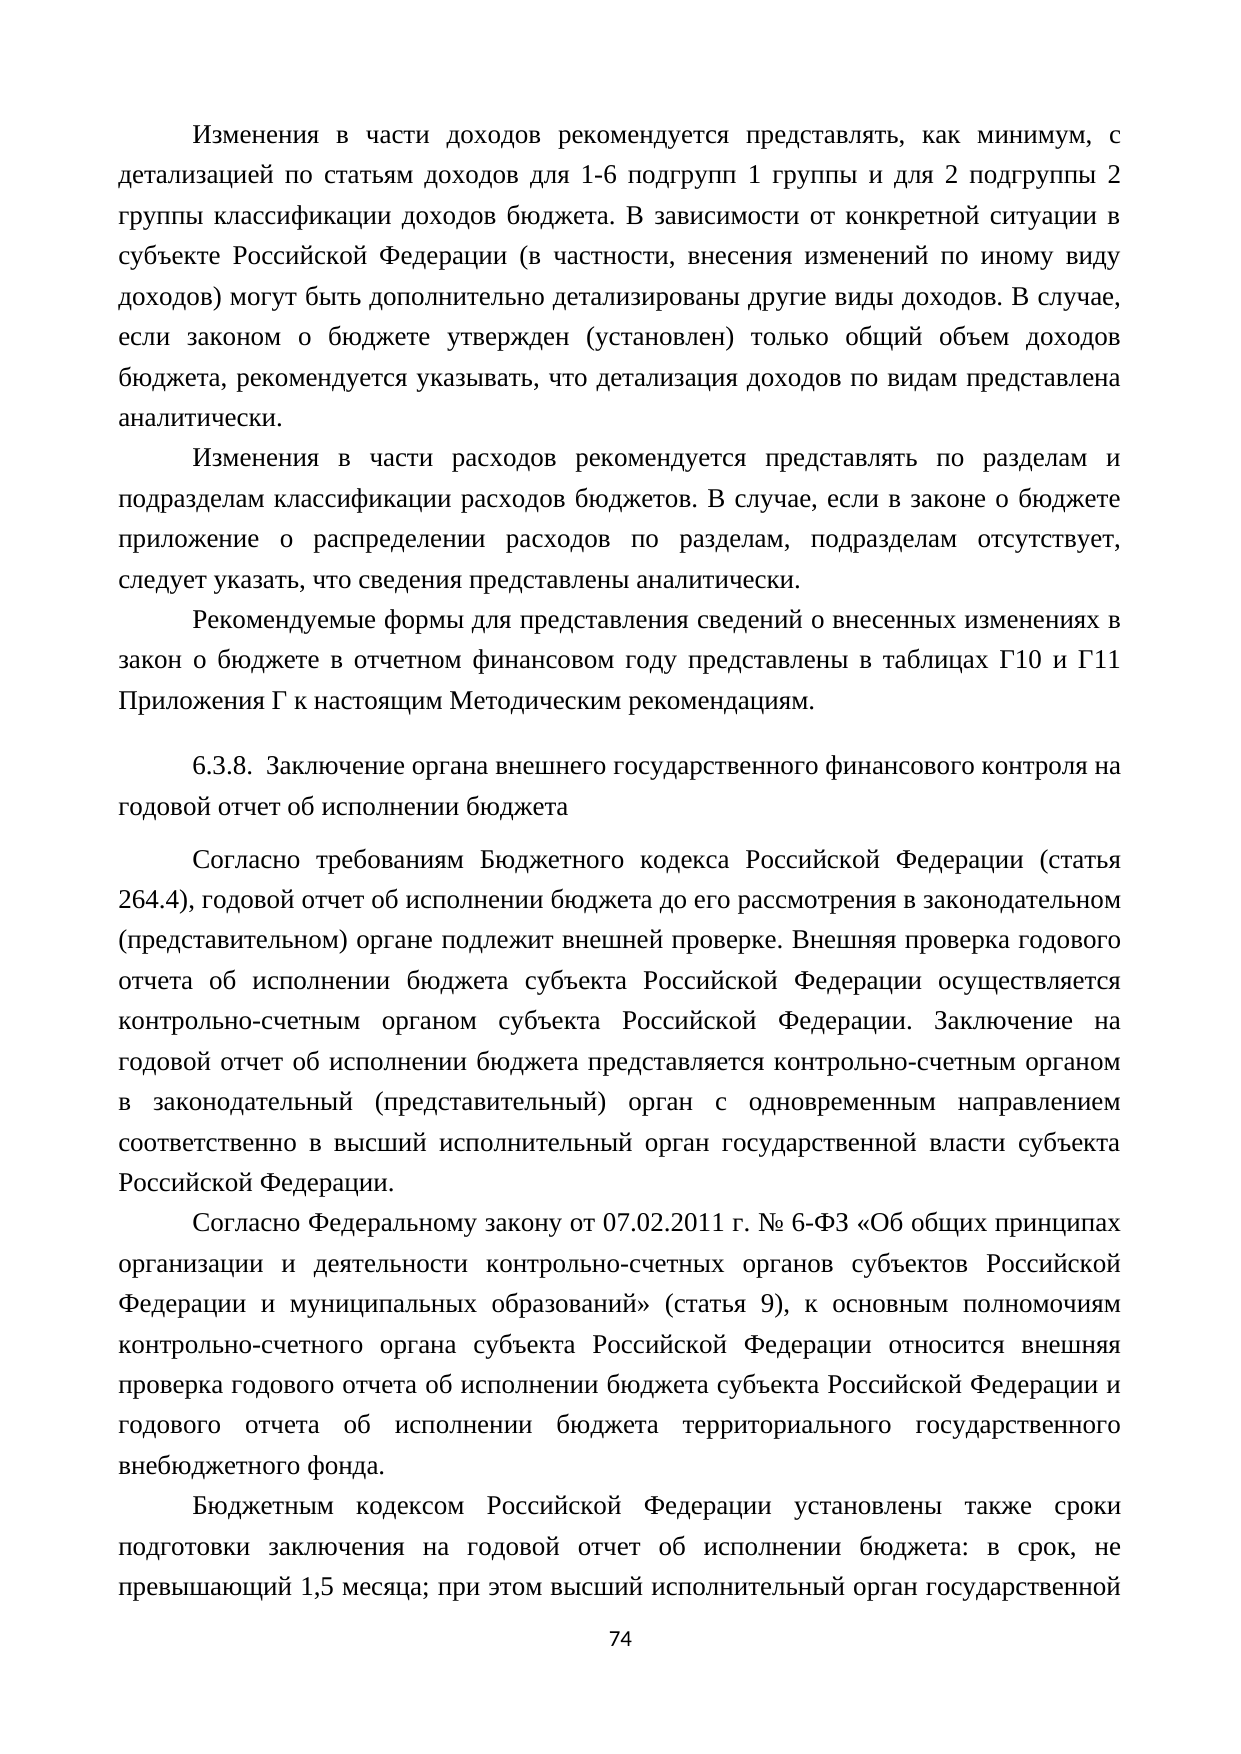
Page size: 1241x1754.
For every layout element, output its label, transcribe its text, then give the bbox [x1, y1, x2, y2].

list Согласно Федеральному закону от 07.02.2011 г. № 6-ФЗ «Об общих принципах организации и деятельности контрольно-счетных органов субъектов Российской Федерации и муниципальных образований» (статья 9), к основным полномочиям контрольно-счетного органа субъекта Российской Федерации относится внешняя проверка годового отчета об исполнении бюджета субъекта Российской Федерации и годового отчета об исполнении бюджета территориального государственного внебюджетного фонда. [118, 1206, 1122, 1480]
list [118, 1489, 1122, 1601]
list Согласно требованиям Бюджетного кодекса Российской Федерации (статья 264.4), годовой отчет об исполнении бюджета до его рассмотрения в законодательном (представительном) органе подлежит внешней проверке. Внешняя проверка годового отчета об исполнении бюджета субъекта Российской Федерации осуществляется контрольно-счетным органом субъекта Российской Федерации. Заключение на годовой отчет об исполнении бюджета представляется контрольно-счетным органом в законодательный (представительный) орган с одновременным направлением соответственно в высший исполнительный орган государственной власти субъекта Российской Федерации. [118, 843, 1122, 1197]
list Рекомендуемые формы для представления сведений о внесенных изменениях в закон о бюджете в отчетном финансовом году представлены в таблицах Г10 и Г11 Приложения Г к настоящим Методическим рекомендациям. [118, 603, 1122, 715]
list Заключение органа внешнего государственного финансового контроля на годовой отчет об исполнении бюджета [118, 749, 1122, 821]
list Изменения в части доходов рекомендуется представлять, как минимум, с детализацией по статьям доходов для 1-6 подгрупп 1 группы и для 2 подгруппы 2 группы классификации доходов бюджета. В зависимости от конкретной ситуации в субъекте Российской Федерации (в частности, внесения изменений по иному виду доходов) могут быть дополнительно детализированы другие виды доходов. В случае, если законом о бюджете утвержден (установлен) только общий объем доходов бюджета, рекомендуется указывать, что детализация доходов по видам представлена аналитически. [118, 118, 1122, 432]
list Изменения в части расходов рекомендуется представлять по разделам и подразделам классификации расходов бюджетов. В случае, если в законе о бюджете приложение о распределении расходов по разделам, подразделам отсутствует, следует указать, что сведения представлены аналитически. [118, 441, 1122, 594]
